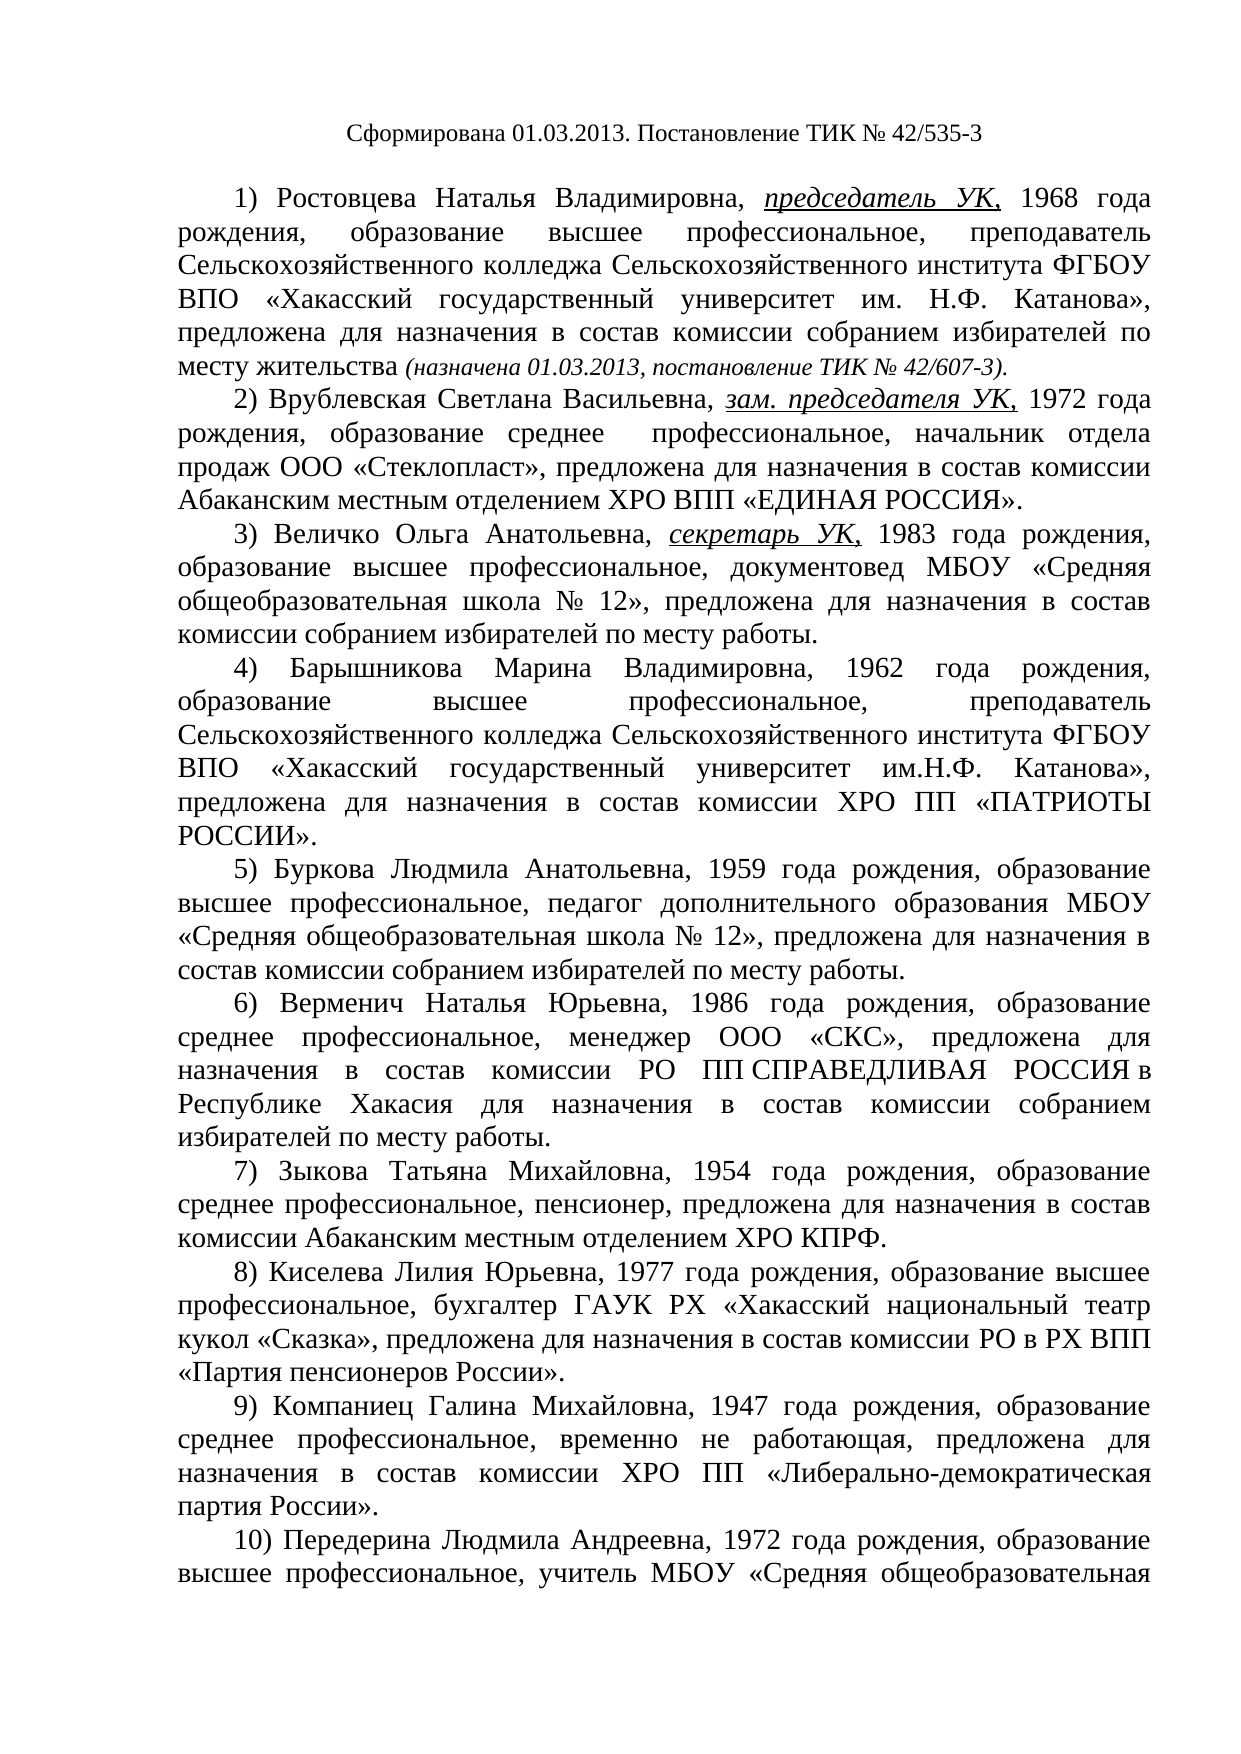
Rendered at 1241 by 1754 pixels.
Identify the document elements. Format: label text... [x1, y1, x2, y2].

text 5) Буркова Людмила Анатольевна, 1959 года рождения, образование высшее профессиональное, педагог дополнительного образования МБОУ «Средняя общеобразовательная школа № 12», предложена для назначения в состав комиссии собранием избирателей по месту работы. [177, 851, 1152, 985]
text 8) Киселева Лилия Юрьевна, 1977 года рождения, образование высшее профессиональное, бухгалтер ГАУК РХ «Хакасский национальный театр кукол «Сказка», предложена для назначения в состав комиссии РО в РХ ВПП «Партия пенсионеров России». [177, 1254, 1152, 1388]
text 9) Компаниец Галина Михайловна, 1947 года рождения, образование среднее профессиональное, временно не работающая, предложена для назначения в состав комиссии ХРО ПП «Либерально-демократическая партия России». [177, 1388, 1152, 1522]
text 4) Барышникова Марина Владимировна, 1962 года рождения, образование высшее профессиональное, преподаватель Сельскохозяйственного колледжа Сельскохозяйственного института ФГБОУ ВПО «Хакасский государственный университет им.Н.Ф. Катанова», предложена для назначения в состав комиссии ХРО ПП «ПАТРИОТЫ РОССИИ». [177, 650, 1152, 851]
text Сформирована 01.03.2013. Постановление ТИК № 42/535-3 [177, 118, 1152, 147]
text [177, 1522, 1152, 1589]
text 2) Врублевская Светлана Васильевна, зам. председателя УК, 1972 года рождения, образование среднее профессиональное, начальник отдела продаж ООО «Стеклопласт», предложена для назначения в состав комиссии Абаканским местным отделением ХРО ВПП «ЕДИНАЯ РОССИЯ». [177, 382, 1152, 516]
text 7) Зыкова Татьяна Михайловна, 1954 года рождения, образование среднее профессиональное, пенсионер, предложена для назначения в состав комиссии Абаканским местным отделением ХРО КПРФ. [177, 1153, 1152, 1254]
text 1) Ростовцева Наталья Владимировна, председатель УК, 1968 года рождения, образование высшее профессиональное, преподаватель Сельскохозяйственного колледжа Сельскохозяйственного института ФГБОУ ВПО «Хакасский государственный университет им. Н.Ф. Катанова», предложена для назначения в состав комиссии собранием избирателей по месту жительства (назначена 01.03.2013, постановление ТИК № 42/607-3). [177, 180, 1152, 382]
text 3) Величко Ольга Анатольевна, секретарь УК, 1983 года рождения, образование высшее профессиональное, документовед МБОУ «Средняя общеобразовательная школа № 12», предложена для назначения в состав комиссии собранием избирателей по месту работы. [177, 516, 1152, 650]
text 6) Верменич Наталья Юрьевна, 1986 года рождения, образование среднее профессиональное, менеджер ООО «СКС», предложена для назначения в состав комиссии РО ПП СПРАВЕДЛИВАЯ РОССИЯ в Республике Хакасия для назначения в состав комиссии собранием избирателей по месту работы. [177, 985, 1152, 1153]
